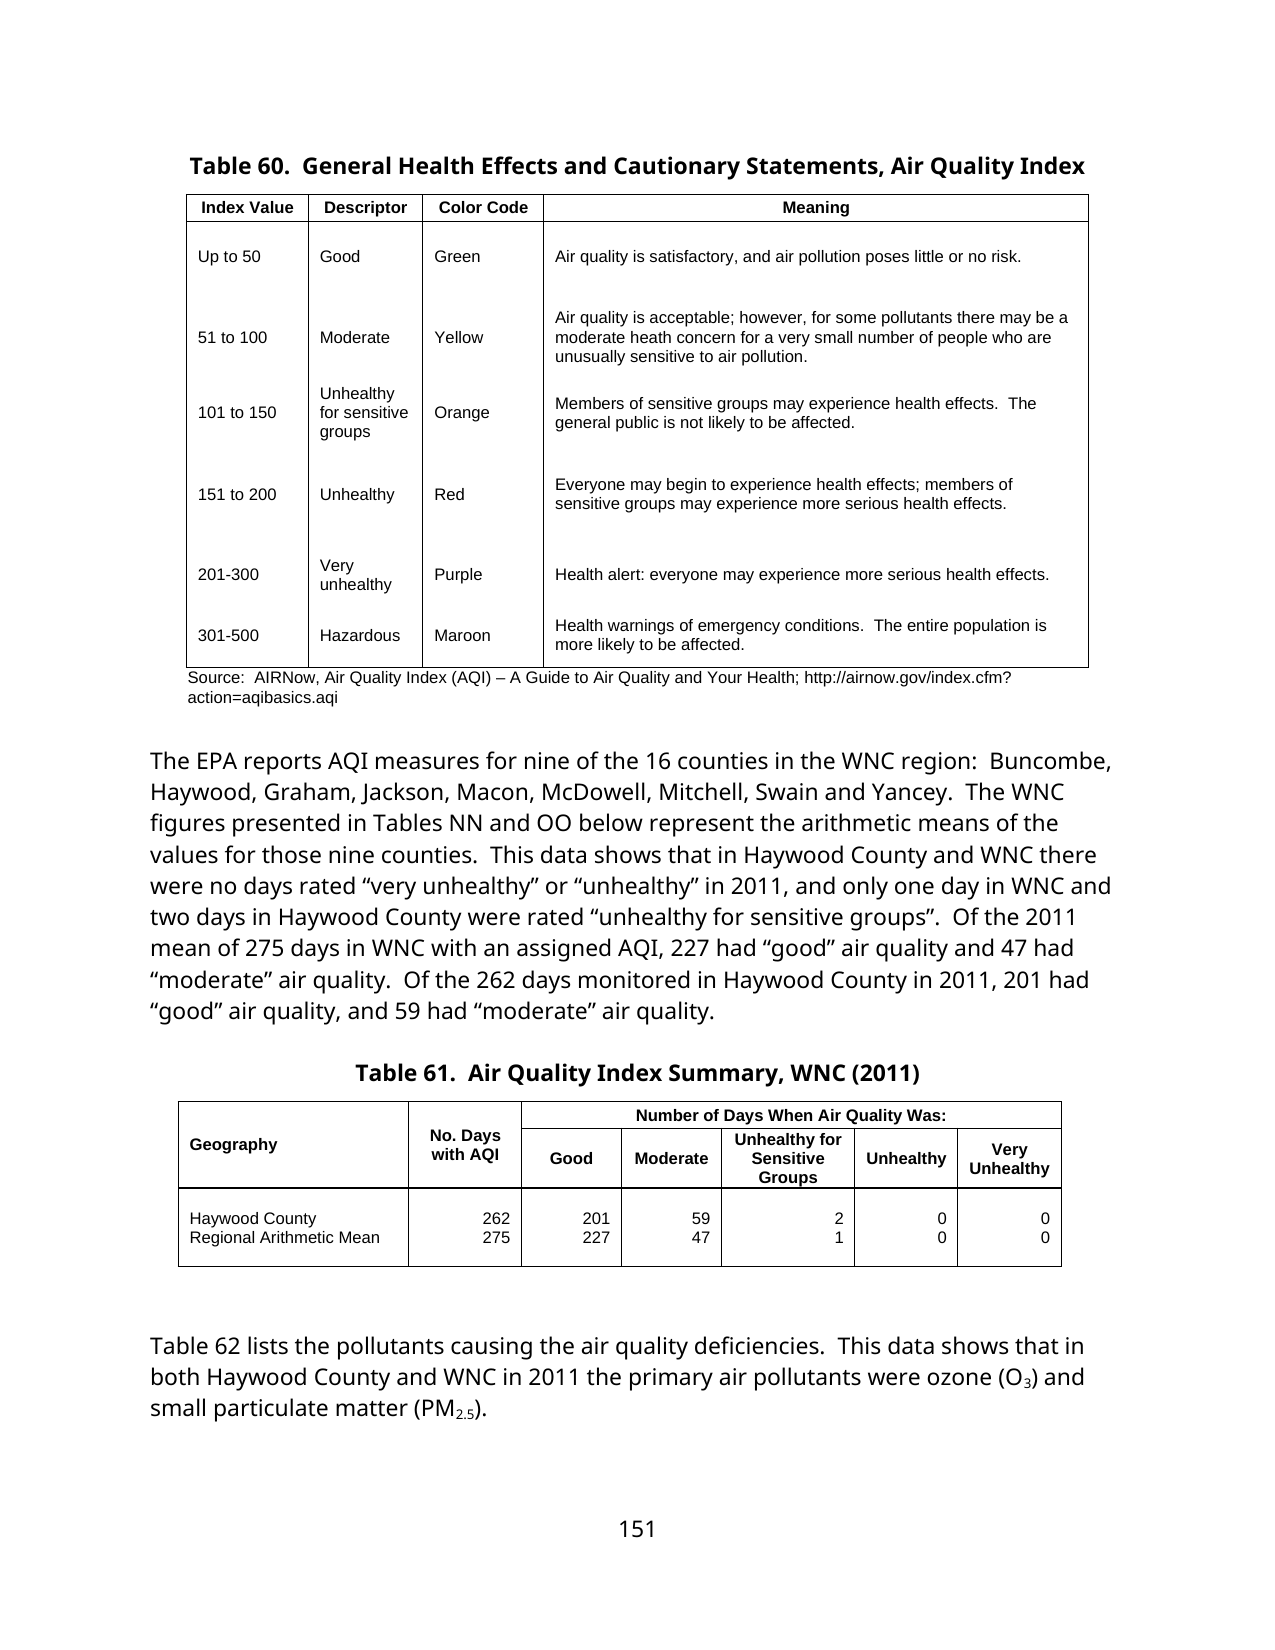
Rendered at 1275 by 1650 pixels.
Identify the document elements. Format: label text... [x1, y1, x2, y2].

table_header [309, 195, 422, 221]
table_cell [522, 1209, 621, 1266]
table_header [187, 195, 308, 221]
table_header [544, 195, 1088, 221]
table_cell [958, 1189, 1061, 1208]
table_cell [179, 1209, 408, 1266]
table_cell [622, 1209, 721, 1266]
text Source: AIRNow, Air Quality Index (AQI) – A Guide to Air Quality and Your Health; http://airnow.gov/index.cfm?action=aqibasics.aqi [187, 668, 1069, 707]
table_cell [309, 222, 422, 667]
title Table 61. Air Quality Index Summary, WNC (2011) [150, 1057, 1125, 1089]
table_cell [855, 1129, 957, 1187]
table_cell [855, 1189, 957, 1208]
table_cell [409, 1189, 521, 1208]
text The EPA reports AQI measures for nine of the 16 counties in the WNC region: Buncombe, Haywood, Graham, Jackson, Macon, McDowell, Mitchell, Swain and Yancey. The WNC figures presented in Tables NN and OO below represent the arithmetic means of the values for those nine counties. This data shows that in Haywood County and WNC there were no days rated “very unhealthy” or “unhealthy” in 2011, and only one day in WNC and two days in Haywood County were rated “unhealthy for sensitive groups”. Of the 2011 mean of 275 days in WNC with an assigned AQI, 227 had “good” air quality and 47 had “moderate” air quality. Of the 262 days monitored in Haywood County in 2011, 201 had “good” air quality, and 59 had “moderate” air quality. [150, 745, 1125, 1026]
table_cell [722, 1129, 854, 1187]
text Table 62 lists the pollutants causing the air quality deficiencies. This data shows that in both Haywood County and WNC in 2011 the primary air pollutants were ozone (O3) and small particulate matter (PM2.5). [150, 1329, 1125, 1423]
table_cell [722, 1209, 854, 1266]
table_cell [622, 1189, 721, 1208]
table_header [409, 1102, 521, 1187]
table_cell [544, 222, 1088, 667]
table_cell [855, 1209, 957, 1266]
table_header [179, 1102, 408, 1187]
title Table 60. General Health Effects and Cautionary Statements, Air Quality Index [150, 150, 1125, 181]
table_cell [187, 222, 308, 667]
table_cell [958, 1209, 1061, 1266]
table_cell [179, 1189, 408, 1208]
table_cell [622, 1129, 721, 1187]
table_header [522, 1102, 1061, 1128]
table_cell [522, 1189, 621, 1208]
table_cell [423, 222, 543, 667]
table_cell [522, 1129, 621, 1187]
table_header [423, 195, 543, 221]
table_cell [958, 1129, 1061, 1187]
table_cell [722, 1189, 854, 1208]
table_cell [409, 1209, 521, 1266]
